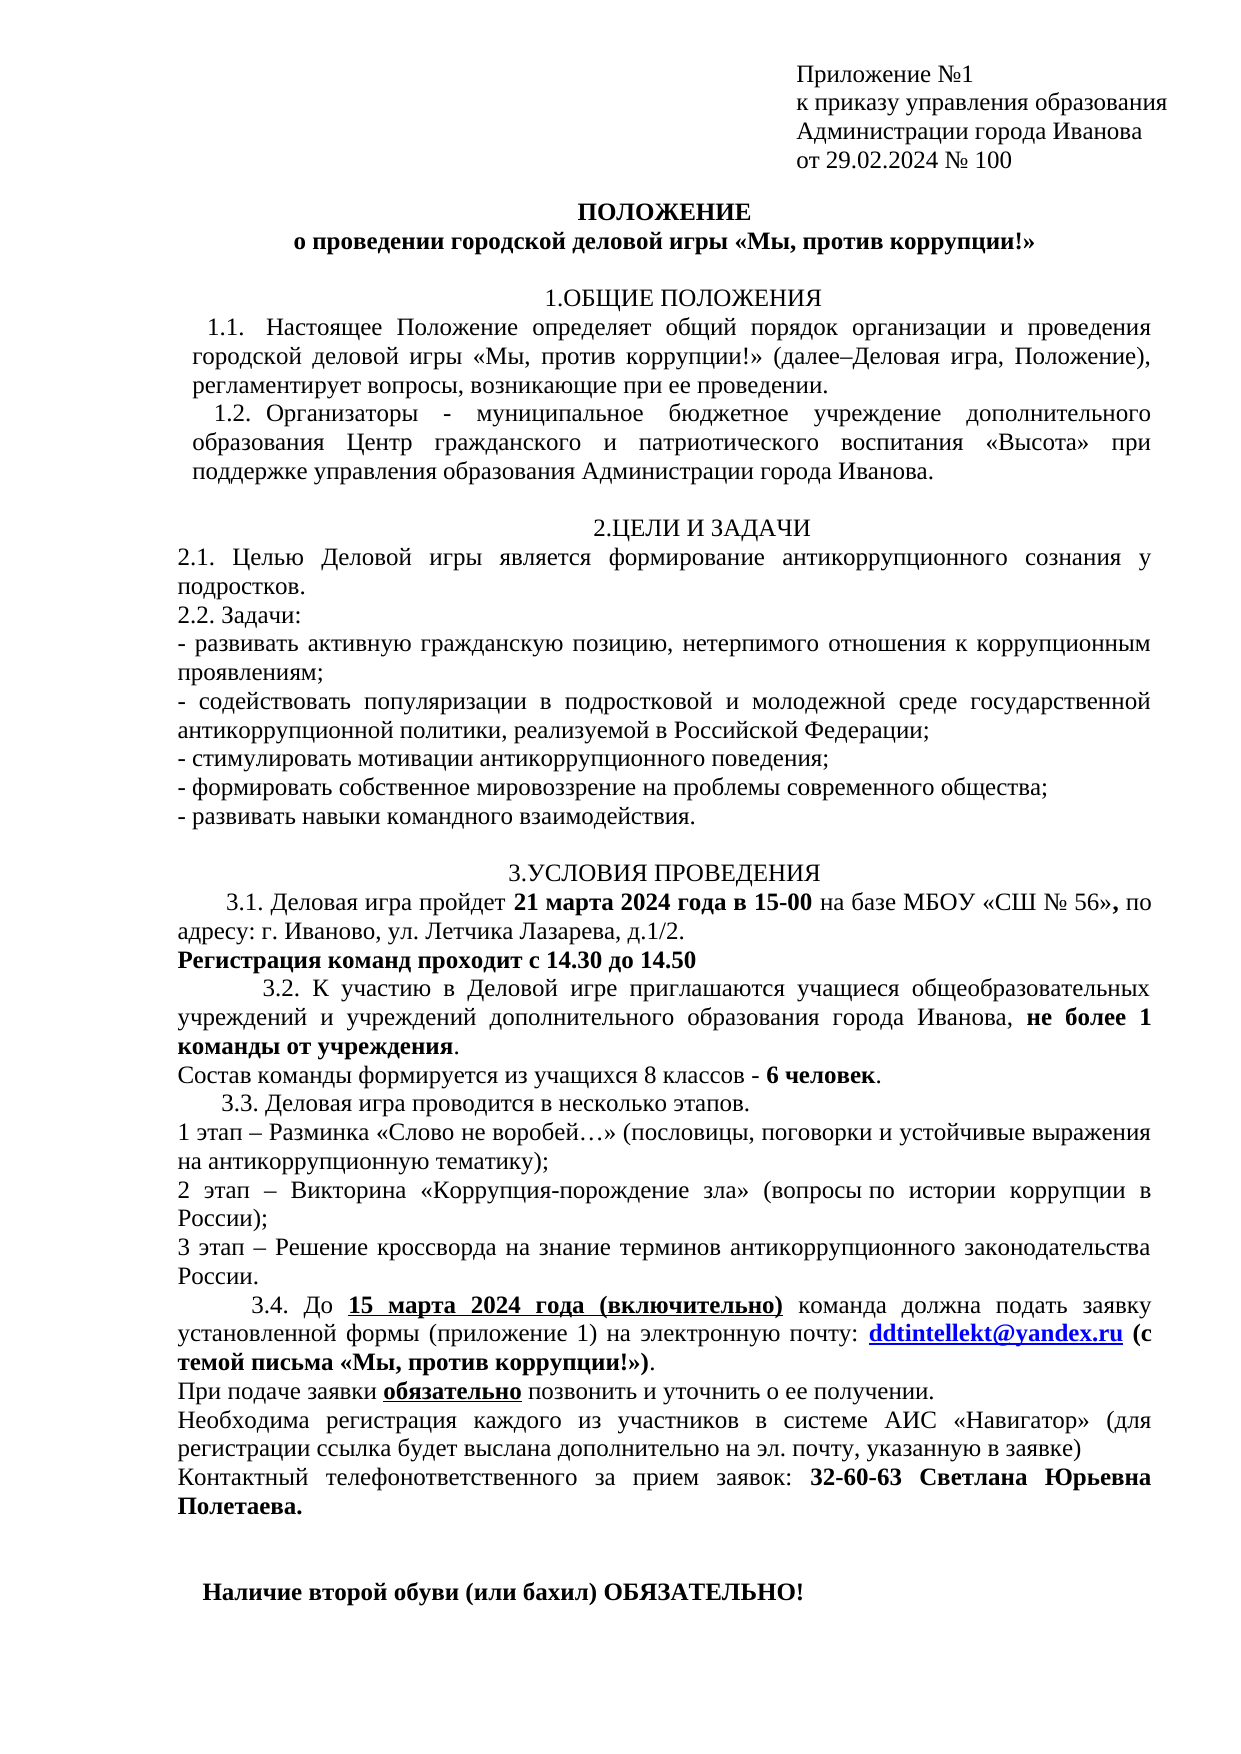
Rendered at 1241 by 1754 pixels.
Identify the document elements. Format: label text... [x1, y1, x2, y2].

text - формировать собственное мировоззрение на проблемы современного общества; [177, 772, 1152, 801]
text 3.2. К участию в Деловой игре приглашаются учащиеся общеобразовательных учреждений и учреждений дополнительного образования города Иванова, не более 1 команды от учреждения. [177, 973, 1152, 1060]
text Состав команды формируется из учащихся 8 классов - 6 человек. [177, 1060, 1152, 1088]
text 3.4. До 15 марта 2024 года (включительно) команда должна подать заявку установленной формы (приложение 1) на электронную почту: ddtintellekt@yandex.ru (с темой письма «Мы, против коррупции!»). [177, 1290, 1152, 1376]
text - стимулировать мотивации антикоррупционного поведения; [177, 743, 1152, 772]
text 2.2. Задачи: [177, 600, 1152, 628]
text ПОЛОЖЕНИЕ [177, 197, 1152, 226]
list Организаторы - муниципальное бюджетное учреждение дополнительного образования Центр гражданского и патриотического воспитания «Высота» при поддержке управления образования Администрации города Иванова. [192, 398, 1152, 485]
list Настоящее Положение определяет общий порядок организации и проведения городской деловой игры «Мы, против коррупции!» (далее–Деловая игра, Положение), регламентирует вопросы, возникающие при ее проведении. [192, 312, 1152, 398]
text Наличие второй обуви (или бахил) ОБЯЗАТЕЛЬНО! [177, 1577, 1152, 1606]
text - развивать навыки командного взаимодействия. [177, 801, 1152, 830]
text - содействовать популяризации в подростковой и молодежной среде государственной антикоррупционной политики, реализуемой в Российской Федерации; [177, 686, 1152, 743]
text 3.3. Деловая игра проводится в несколько этапов. [177, 1088, 1152, 1117]
text 1 этап – Разминка «Слово не воробей…» (пословицы, поговорки и устойчивые выражения на антикоррупционную тематику); [177, 1117, 1152, 1175]
text Контактный телефонответственного за прием заявок: 32-60-63 Светлана Юрьевна Полетаева. [177, 1462, 1152, 1520]
text - развивать активную гражданскую позицию, нетерпимого отношения к коррупционным проявлениям; [177, 628, 1152, 686]
text 3.1. Деловая игра пройдет 21 марта 2024 года в 15-00 на базе МБОУ «СШ № 56», по адресу: г. Иваново, ул. Летчика Лазарева, д.1/2. [177, 887, 1152, 945]
text о проведении городской деловой игры «Мы, против коррупции!» [177, 226, 1152, 255]
text Регистрация команд проходит с 14.30 до 14.50 [177, 945, 1152, 973]
text 3.УСЛОВИЯ ПРОВЕДЕНИЯ [177, 858, 1152, 887]
text 2 этап – Викторина «Коррупция-порождение зла» (вопросы по истории коррупции в России); [177, 1175, 1152, 1232]
text 3 этап – Решение кроссворда на знание терминов антикоррупционного законодательства России. [177, 1232, 1152, 1290]
text Необходима регистрация каждого из участников в системе АИС «Навигатор» (для регистрации ссылка будет выслана дополнительно на эл. почту, указанную в заявке) [177, 1405, 1152, 1462]
text 2.ЦЕЛИ И ЗАДАЧИ [252, 513, 1152, 542]
text 2.1. Целью Деловой игры является формирование антикоррупционного сознания у подростков. [177, 542, 1152, 600]
text 1.ОБЩИЕ ПОЛОЖЕНИЯ [215, 283, 1152, 312]
text При подаче заявки обязательно позвонить и уточнить о ее получении. [177, 1376, 1152, 1405]
